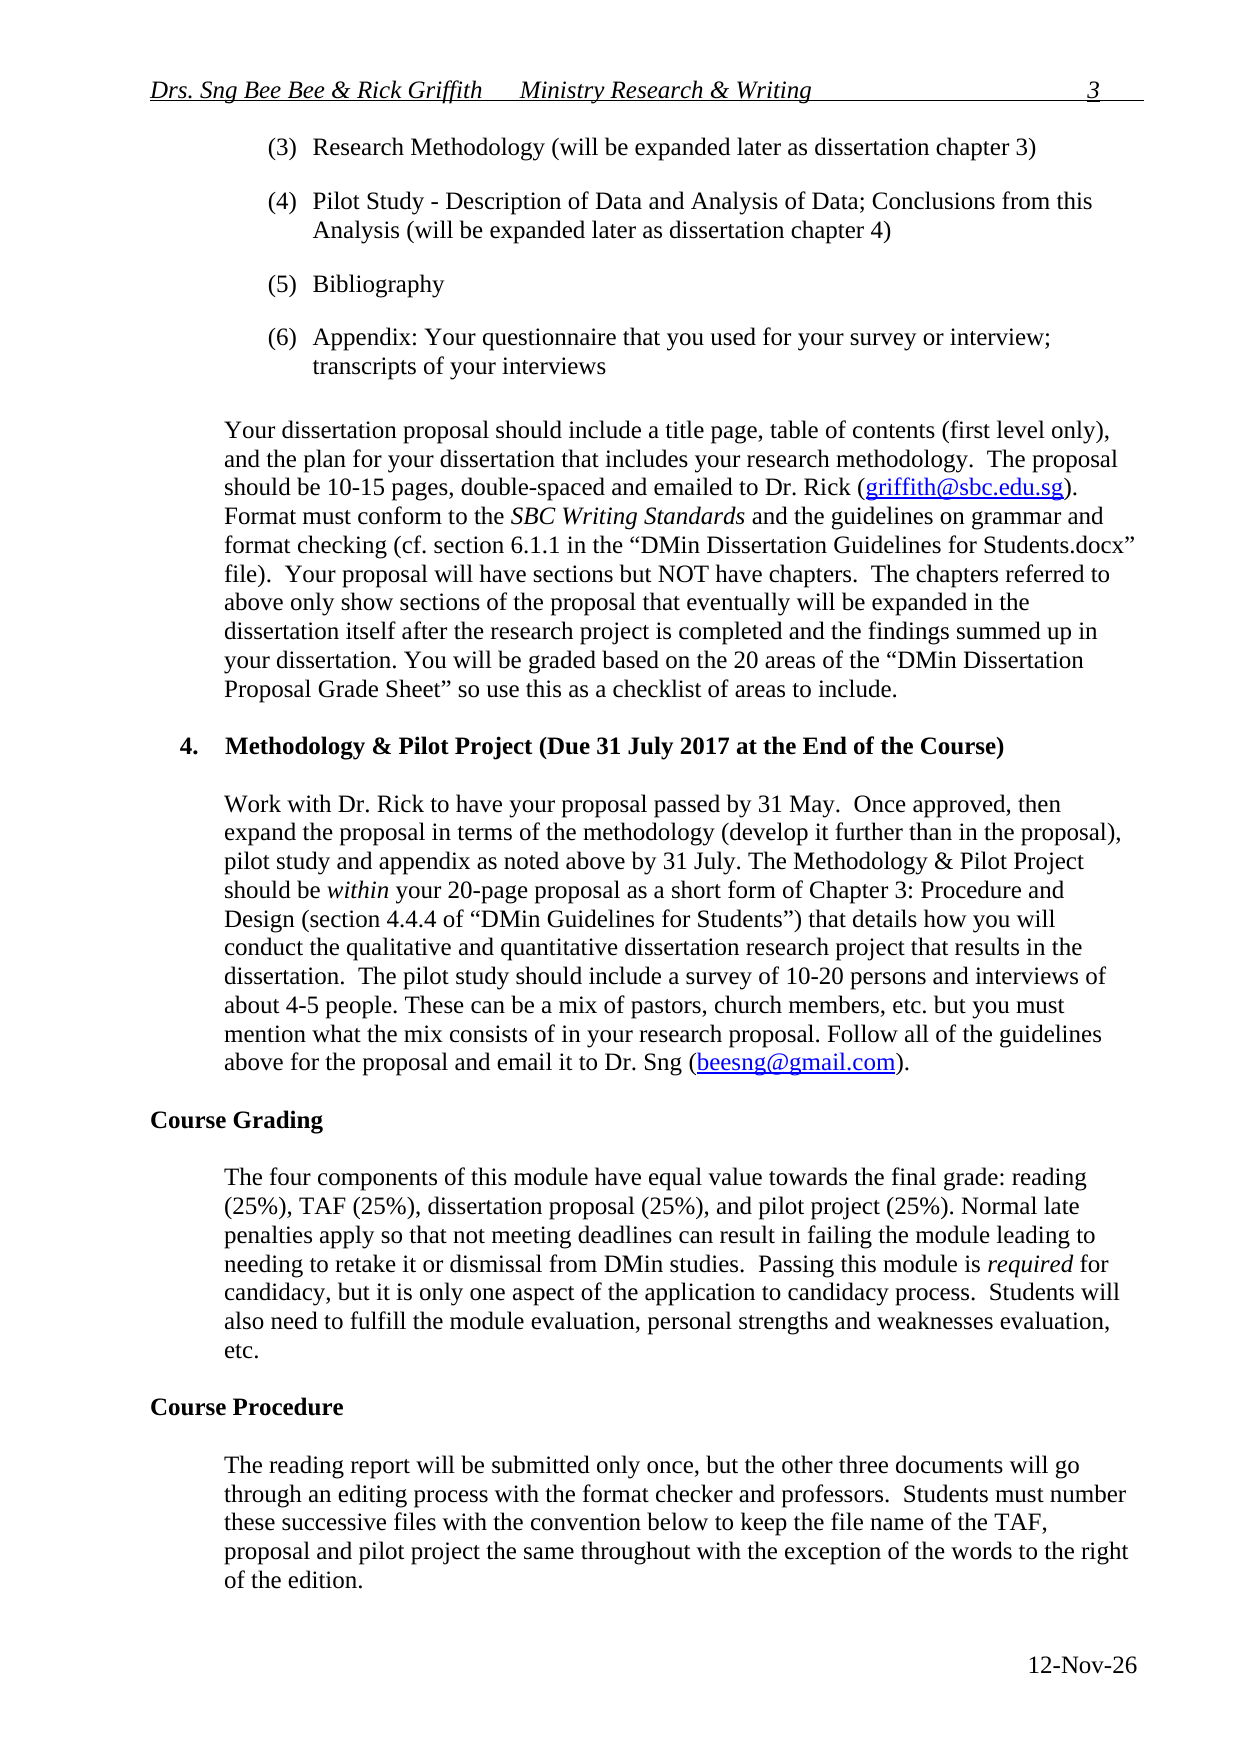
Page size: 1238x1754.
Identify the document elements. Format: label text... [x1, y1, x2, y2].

text 4. Methodology & Pilot Project (Due 31 July 2017 at the End of the Course) [179, 731, 1137, 760]
text Course Procedure [150, 1392, 1137, 1421]
text Work with Dr. Rick to have your proposal passed by 31 May. Once approved, then expand the proposal in terms of the methodology (develop it further than in the proposal), pilot study and appendix as noted above by 31 July. The Methodology & Pilot Project should be within your 20-page proposal as a short form of Chapter 3: Procedure and Design (section 4.4.4 of “DMin Guidelines for Students”) that details how you will conduct the qualitative and quantitative dissertation research project that results in the dissertation. The pilot study should include a survey of 10-20 persons and interviews of about 4-5 people. These can be a mix of pastors, church members, etc. but you must mention what the mix consists of in your research proposal. Follow all of the guidelines above for the proposal and email it to Dr. Sng (beesng@gmail.com). [224, 789, 1137, 1076]
text Your dissertation proposal should include a title page, table of contents (first level only), and the plan for your dissertation that includes your research methodology. The proposal should be 10-15 pages, double-spaced and emailed to Dr. Rick (griffith@sbc.edu.sg). Format must conform to the SBC Writing Standards and the guidelines on grammar and format checking (cf. section 6.1.1 in the “DMin Dissertation Guidelines for Students.docx” file). Your proposal will have sections but NOT have chapters. The chapters referred to above only show sections of the proposal that eventually will be expanded in the dissertation itself after the research project is completed and the findings summed up in your dissertation. You will be graded based on the 20 areas of the “DMin Dissertation Proposal Grade Sheet” so use this as a checklist of areas to include. [224, 415, 1137, 702]
text Course Grading [150, 1105, 1137, 1134]
subtitle Pilot Study - Description of Data and Analysis of Data; Conclusions from this Analysis (will be expanded later as dissertation chapter 4) [268, 186, 1137, 244]
text The reading report will be submitted only once, but the other three documents will go through an editing process with the format checker and professors. Students must number these successive files with the convention below to keep the file name of the TAF, proposal and pilot project the same throughout with the exception of the words to the right of the edition. [224, 1450, 1137, 1594]
subtitle Appendix: Your questionnaire that you used for your survey or interview; transcripts of your interviews [268, 322, 1137, 380]
subtitle Bibliography [268, 269, 1137, 297]
subtitle Research Methodology (will be expanded later as dissertation chapter 3) [268, 132, 1137, 161]
text The four components of this module have equal value towards the final grade: reading (25%), TAF (25%), dissertation proposal (25%), and pilot project (25%). Normal late penalties apply so that not meeting deadlines can result in failing the module leading to needing to retake it or dismissal from DMin studies. Passing this module is required for candidacy, but it is only one aspect of the application to candidacy process. Students will also need to fulfill the module evaluation, personal strengths and weaknesses evaluation, etc. [224, 1162, 1137, 1364]
